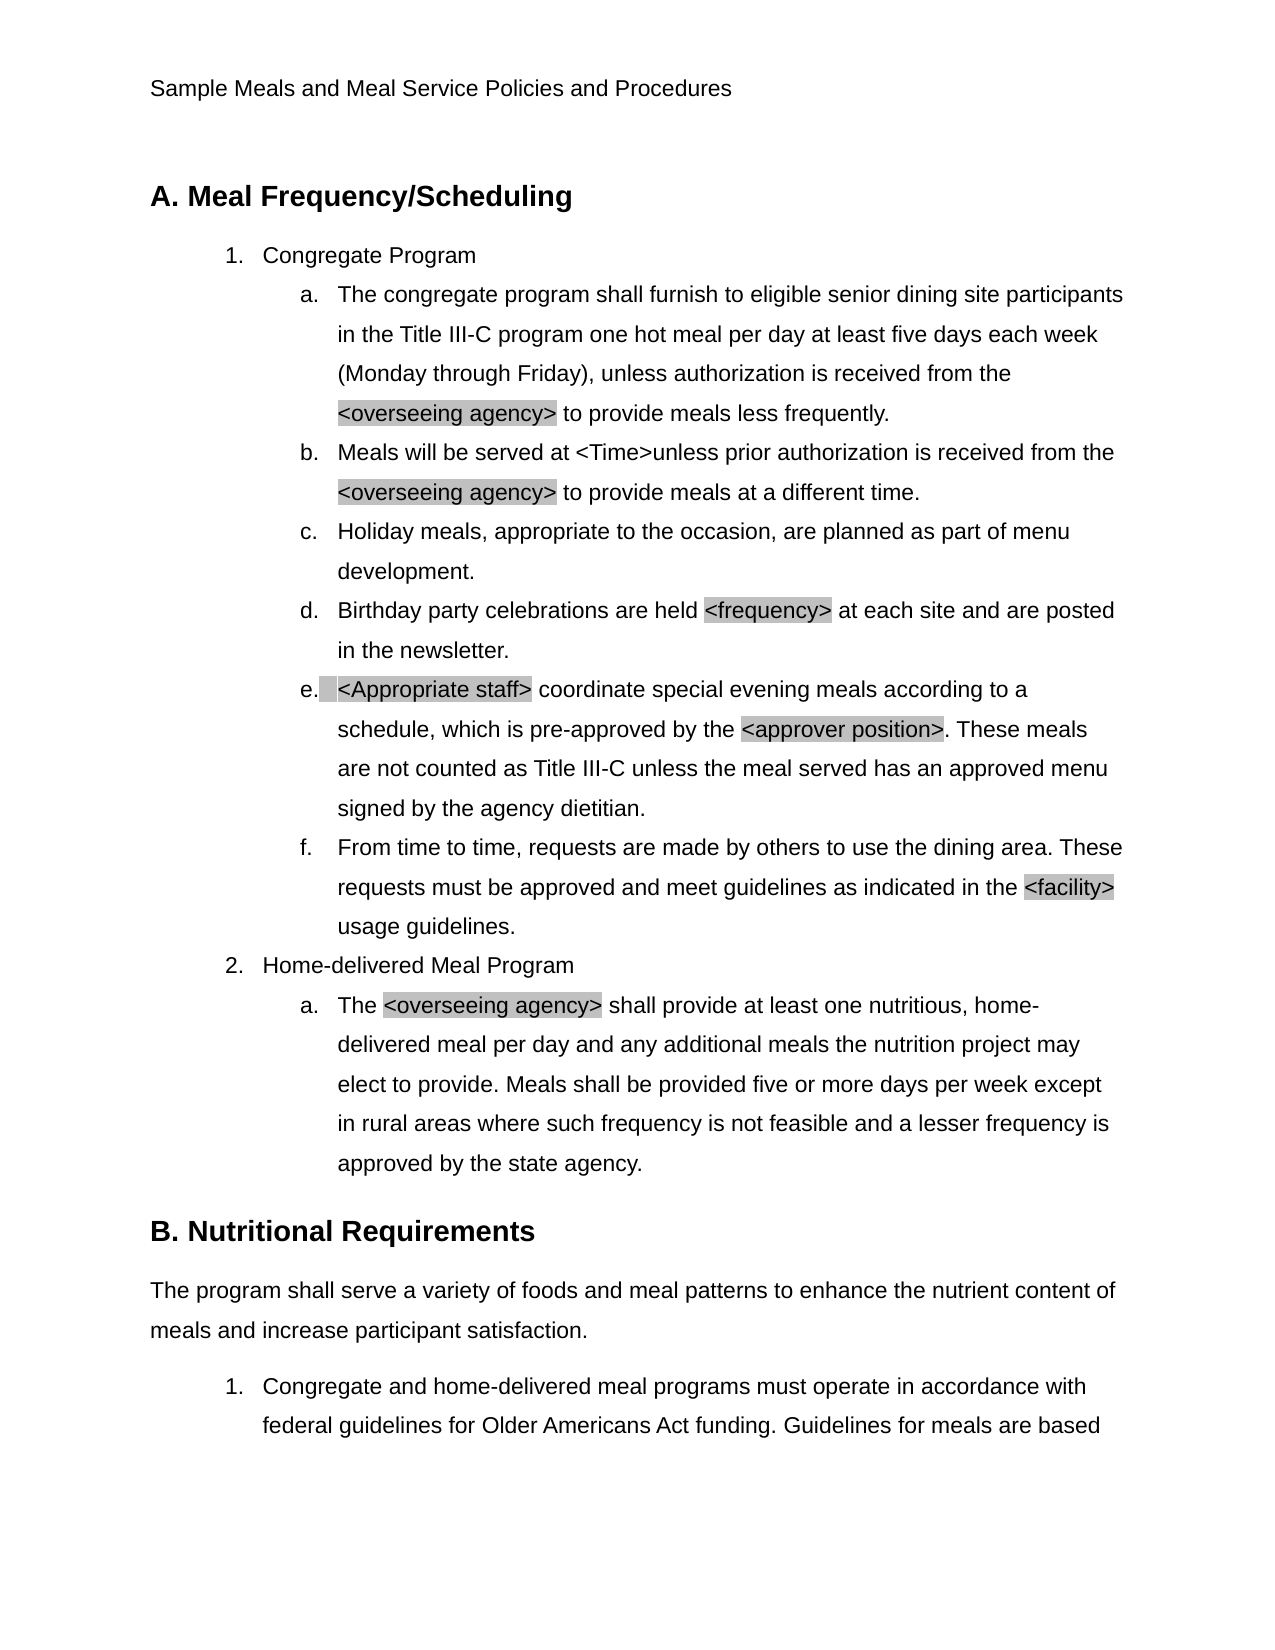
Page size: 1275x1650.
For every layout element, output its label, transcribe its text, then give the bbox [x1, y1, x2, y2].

list The <overseeing agency> shall provide at least one nutritious, home-delivered meal per day and any additional meals the nutrition project may elect to provide. Meals shall be provided five or more days per week except in rural areas where such frequency is not feasible and a lesser frequency is approved by the state agency. [300, 992, 1125, 1176]
list <Appropriate staff> coordinate special evening meals according to a schedule, which is pre-approved by the <approver position>. These meals are not counted as Title III-C unless the meal served has an approved menu signed by the agency dietitian. [300, 676, 1125, 821]
list The congregate program shall furnish to eligible senior dining site participants in the Title III-C program one hot meal per day at least five days each week (Monday through Friday), unless authorization is received from the <overseeing agency> to provide meals less frequently. [300, 281, 1125, 426]
list Congregate Program [225, 242, 1125, 268]
list Holiday meals, appropriate to the occasion, are planned as part of menu development. [300, 518, 1125, 584]
list From time to time, requests are made by others to use the dining area. These requests must be approved and meet guidelines as indicated in the <facility> usage guidelines. [300, 834, 1125, 939]
list Home-delivered Meal Program [225, 952, 1125, 979]
list Birthday party celebrations are held <frequency> at each site and are posted in the newsletter. [300, 597, 1125, 663]
text The program shall serve a variety of foods and meal patterns to enhance the nutrient content of meals and increase participant satisfaction. [150, 1277, 1125, 1343]
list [225, 1373, 1125, 1438]
subtitle Meal Frequency/Scheduling [150, 179, 1125, 212]
subtitle Nutritional Requirements [150, 1214, 1125, 1248]
list Meals will be served at <Time>unless prior authorization is received from the <overseeing agency> to provide meals at a different time. [300, 439, 1125, 505]
